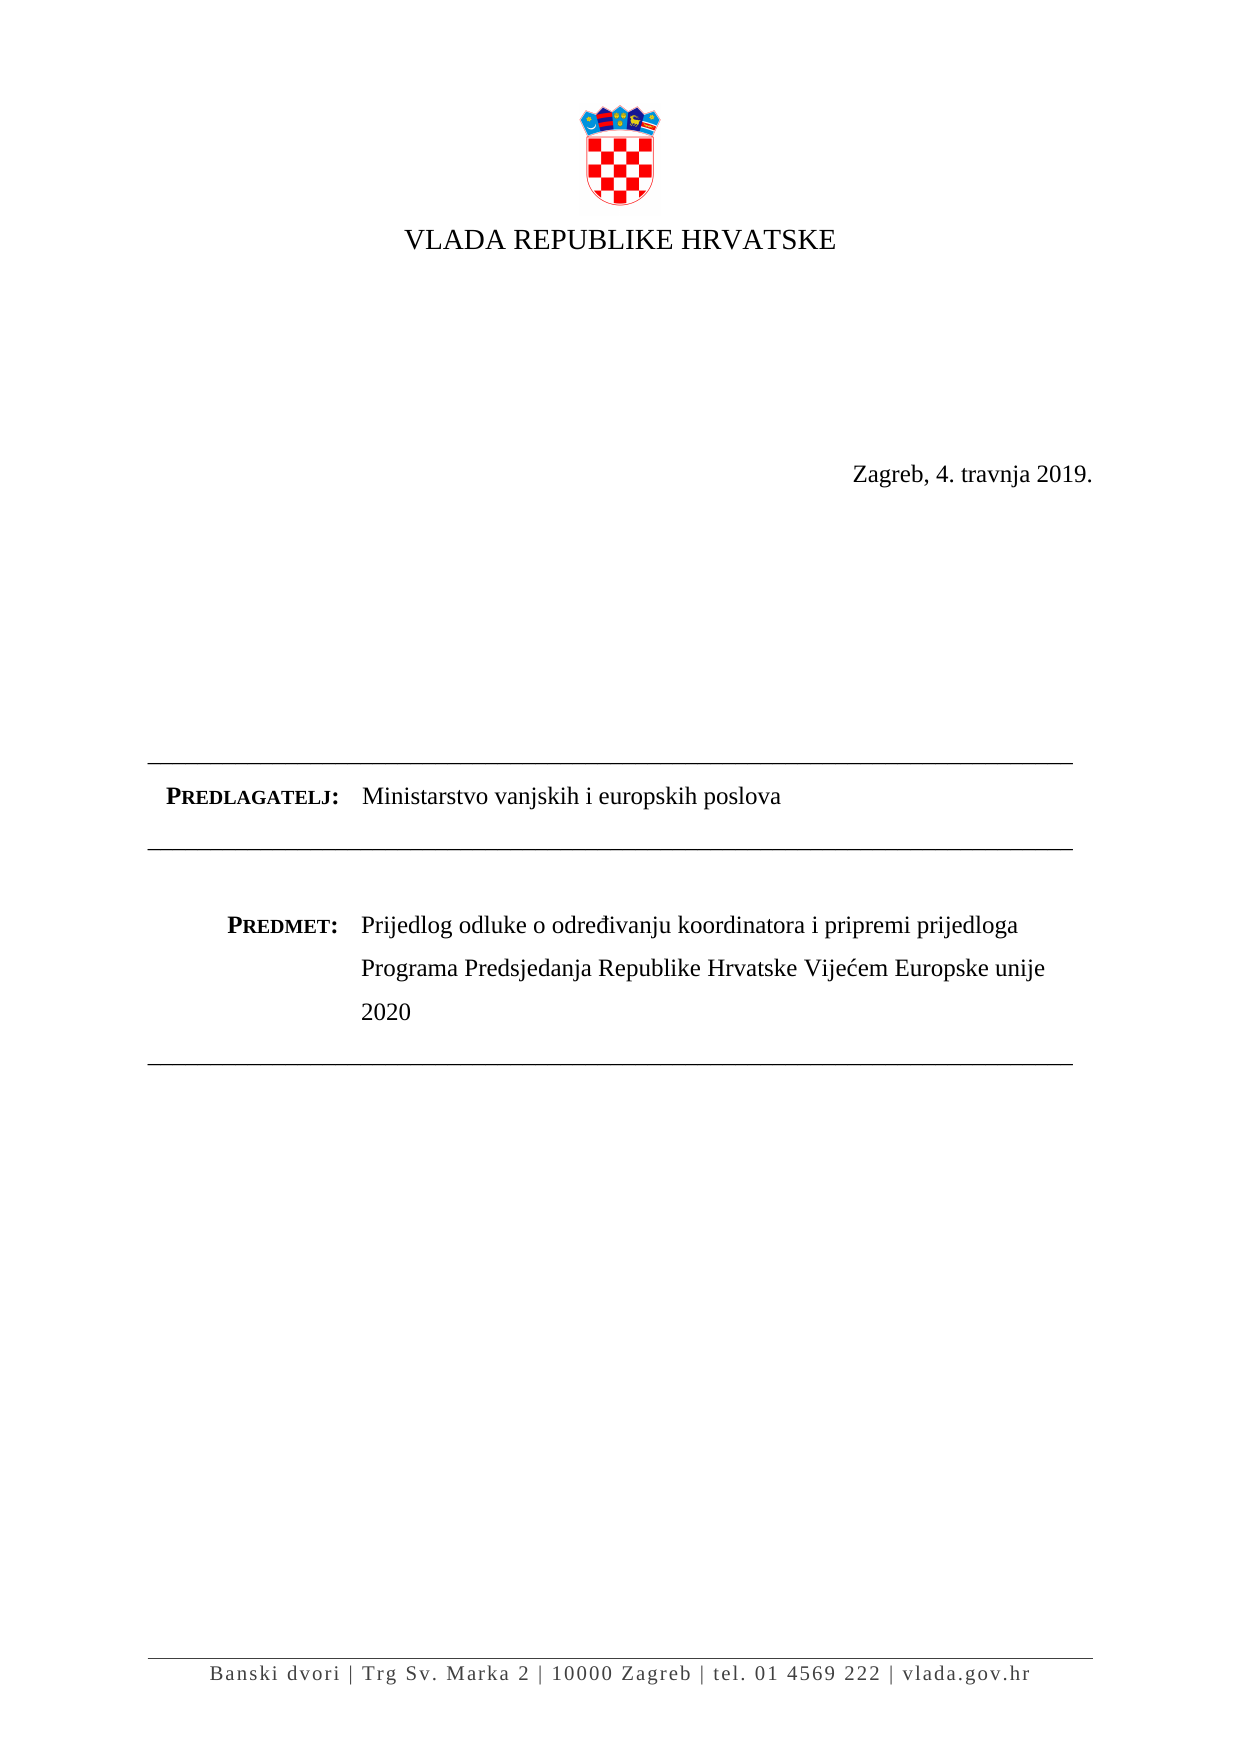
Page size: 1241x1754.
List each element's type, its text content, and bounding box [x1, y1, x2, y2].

text Zagreb, 4. travnja 2019. [148, 459, 1093, 488]
text __________________________________________________________________________ [148, 1039, 1093, 1068]
table_header Predmet: [148, 910, 349, 1039]
table_header Ministarstvo vanjskih i europskih poslova [351, 781, 1093, 824]
table_header Prijedlog odluke o određivanju koordinatora i pripremi prijedloga Programa Predsjedanja Republike Hrvatske Vijećem Europske unije 2020 [350, 910, 1093, 1039]
text __________________________________________________________________________ [148, 738, 1093, 767]
text __________________________________________________________________________ [148, 824, 1093, 853]
text VLADA REPUBLIKE HRVATSKE [148, 222, 1093, 255]
table_header Predlagatelj: [148, 781, 351, 824]
picture [578, 103, 662, 216]
